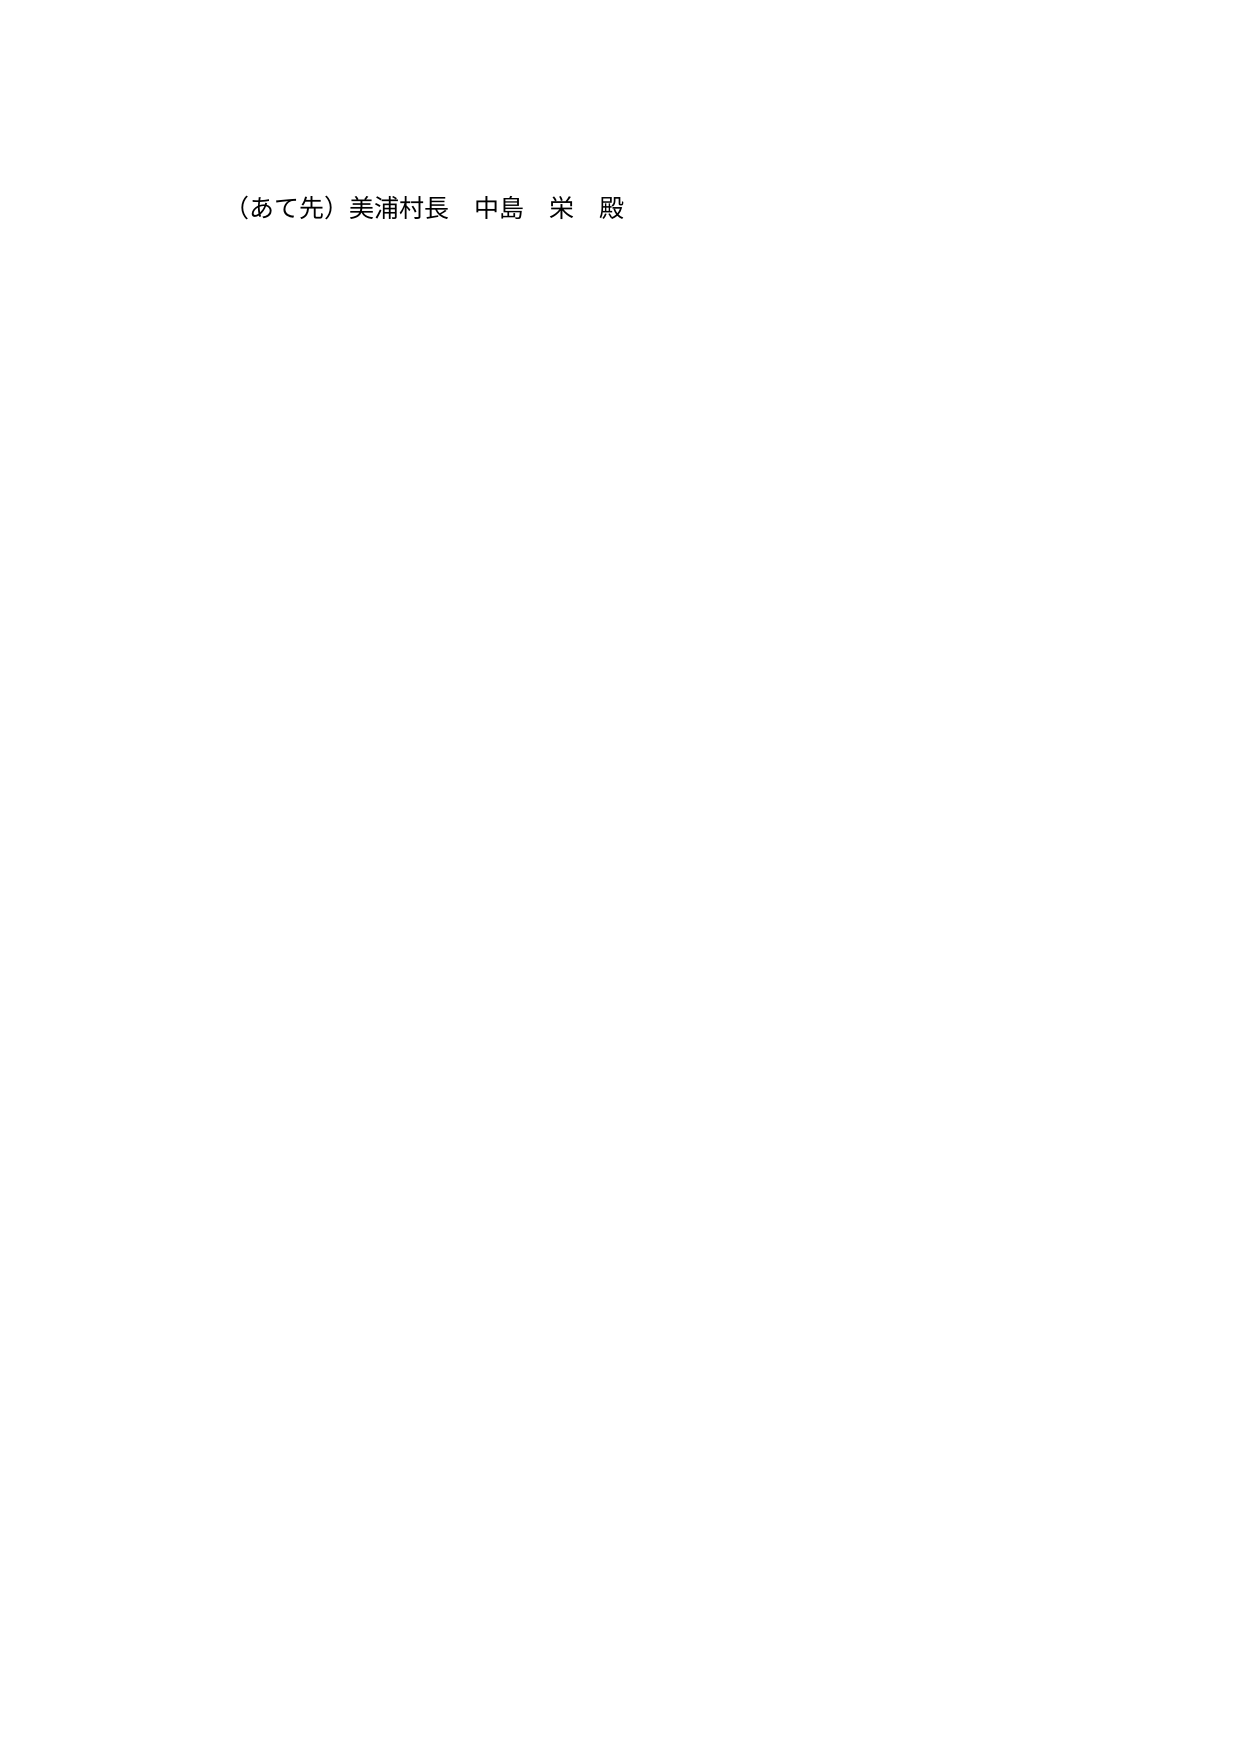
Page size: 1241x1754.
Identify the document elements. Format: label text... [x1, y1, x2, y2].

text （あて先）美浦村長 中島 栄 殿 [149, 173, 1149, 241]
